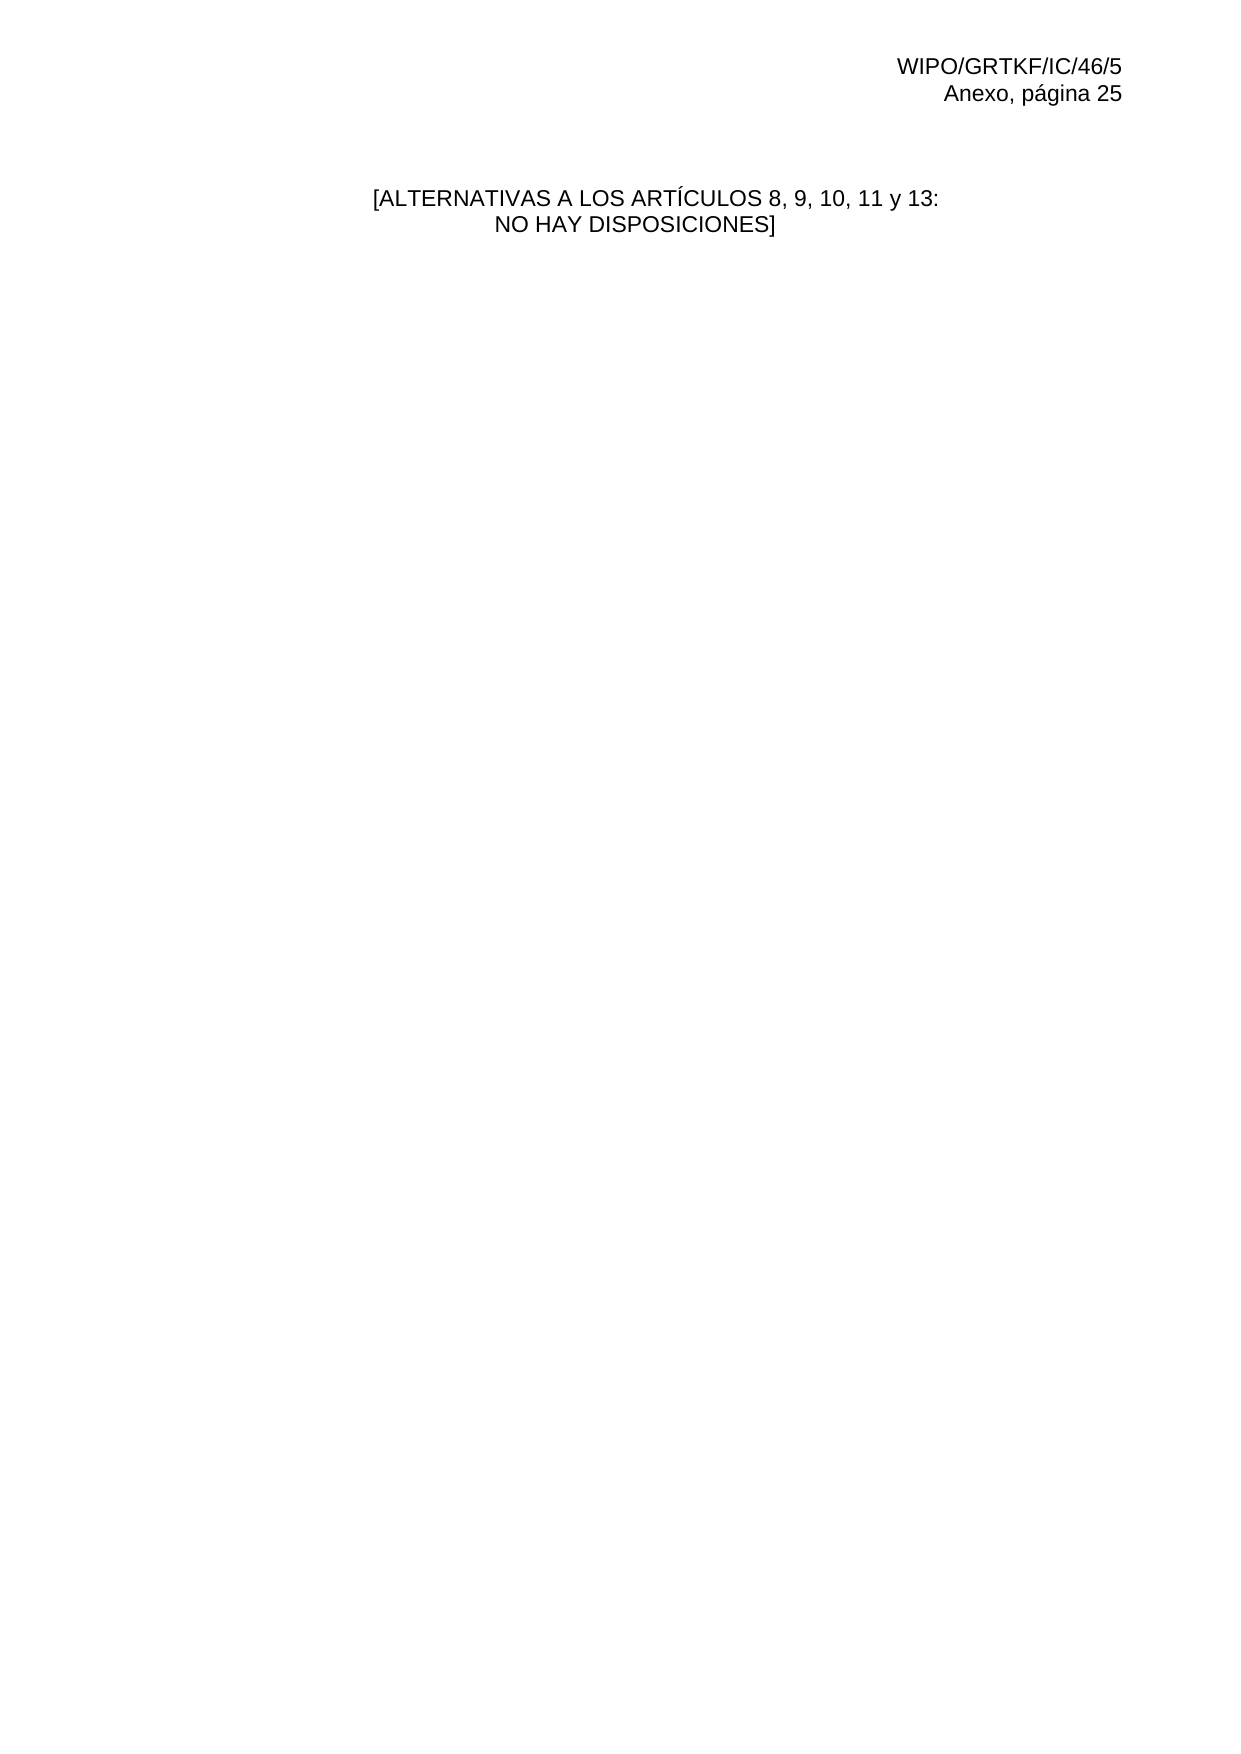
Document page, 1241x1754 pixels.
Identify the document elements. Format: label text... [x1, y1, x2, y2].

text [ALTERNATIVAS A LOS ARTÍCULOS 8, 9, 10, 11 y 13: [298, 185, 1122, 211]
text NO HAY DISPOSICIONES] [148, 211, 1122, 238]
